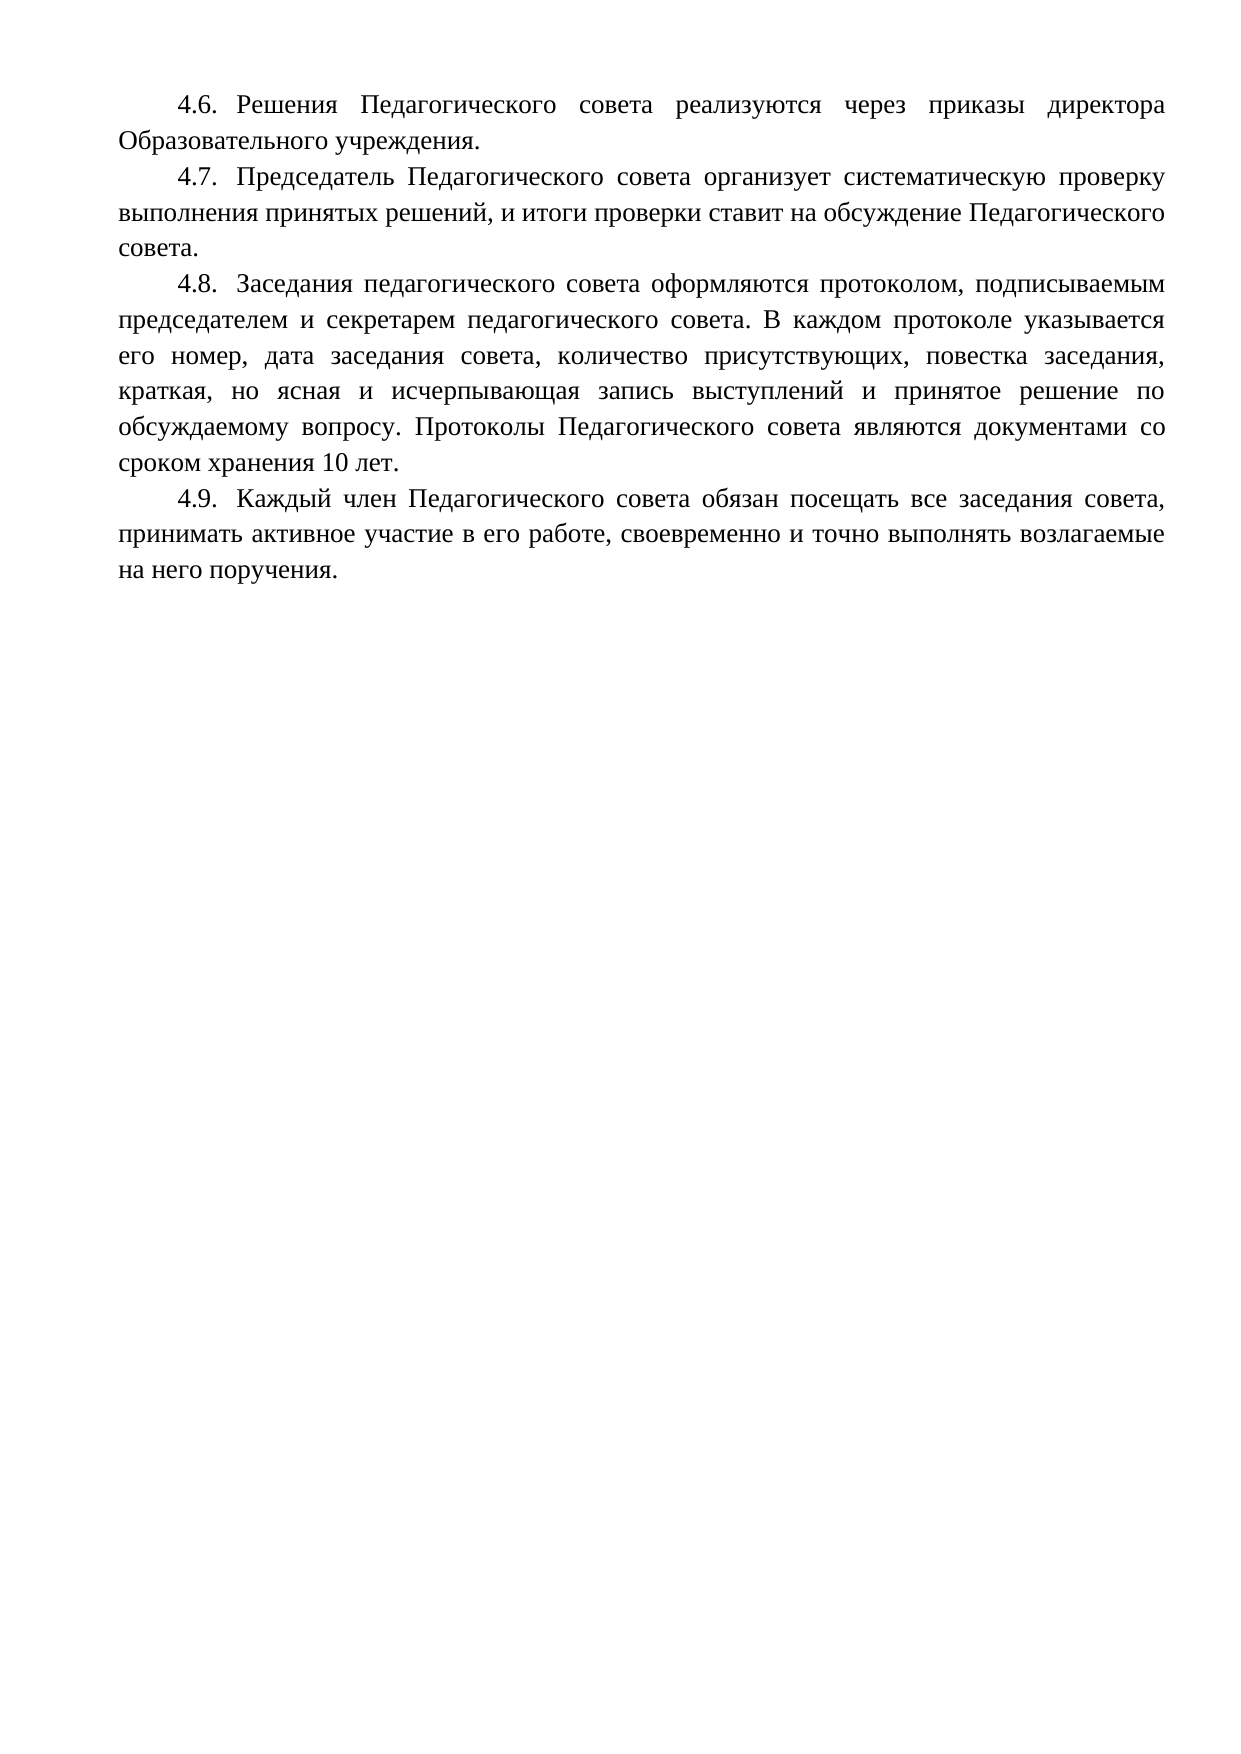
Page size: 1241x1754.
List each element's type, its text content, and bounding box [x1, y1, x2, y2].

list Каждый член Педагогического совета обязан посещать все заседания совета, принимать активное участие в его работе, своевременно и точно выполнять возлагаемые на него поручения. [118, 482, 1167, 584]
list Заседания педагогического совета оформляются протоколом, подписываемым председателем и секретарем педагогического совета. В каждом протоколе указывается его номер, дата заседания совета, количество присутствующих, повестка заседания, краткая, но ясная и исчерпывающая запись выступлений и принятое решение по обсуждаемому вопросу. Протоколы Педагогического совета являются документами со сроком хранения 10 лет. [118, 267, 1167, 477]
list Председатель Педагогического совета организует систематическую проверку выполнения принятых решений, и итоги проверки ставит на обсуждение Педагогического совета. [118, 160, 1167, 263]
list Решения Педагогического совета реализуются через приказы директора Образовательного учреждения. [118, 89, 1167, 156]
